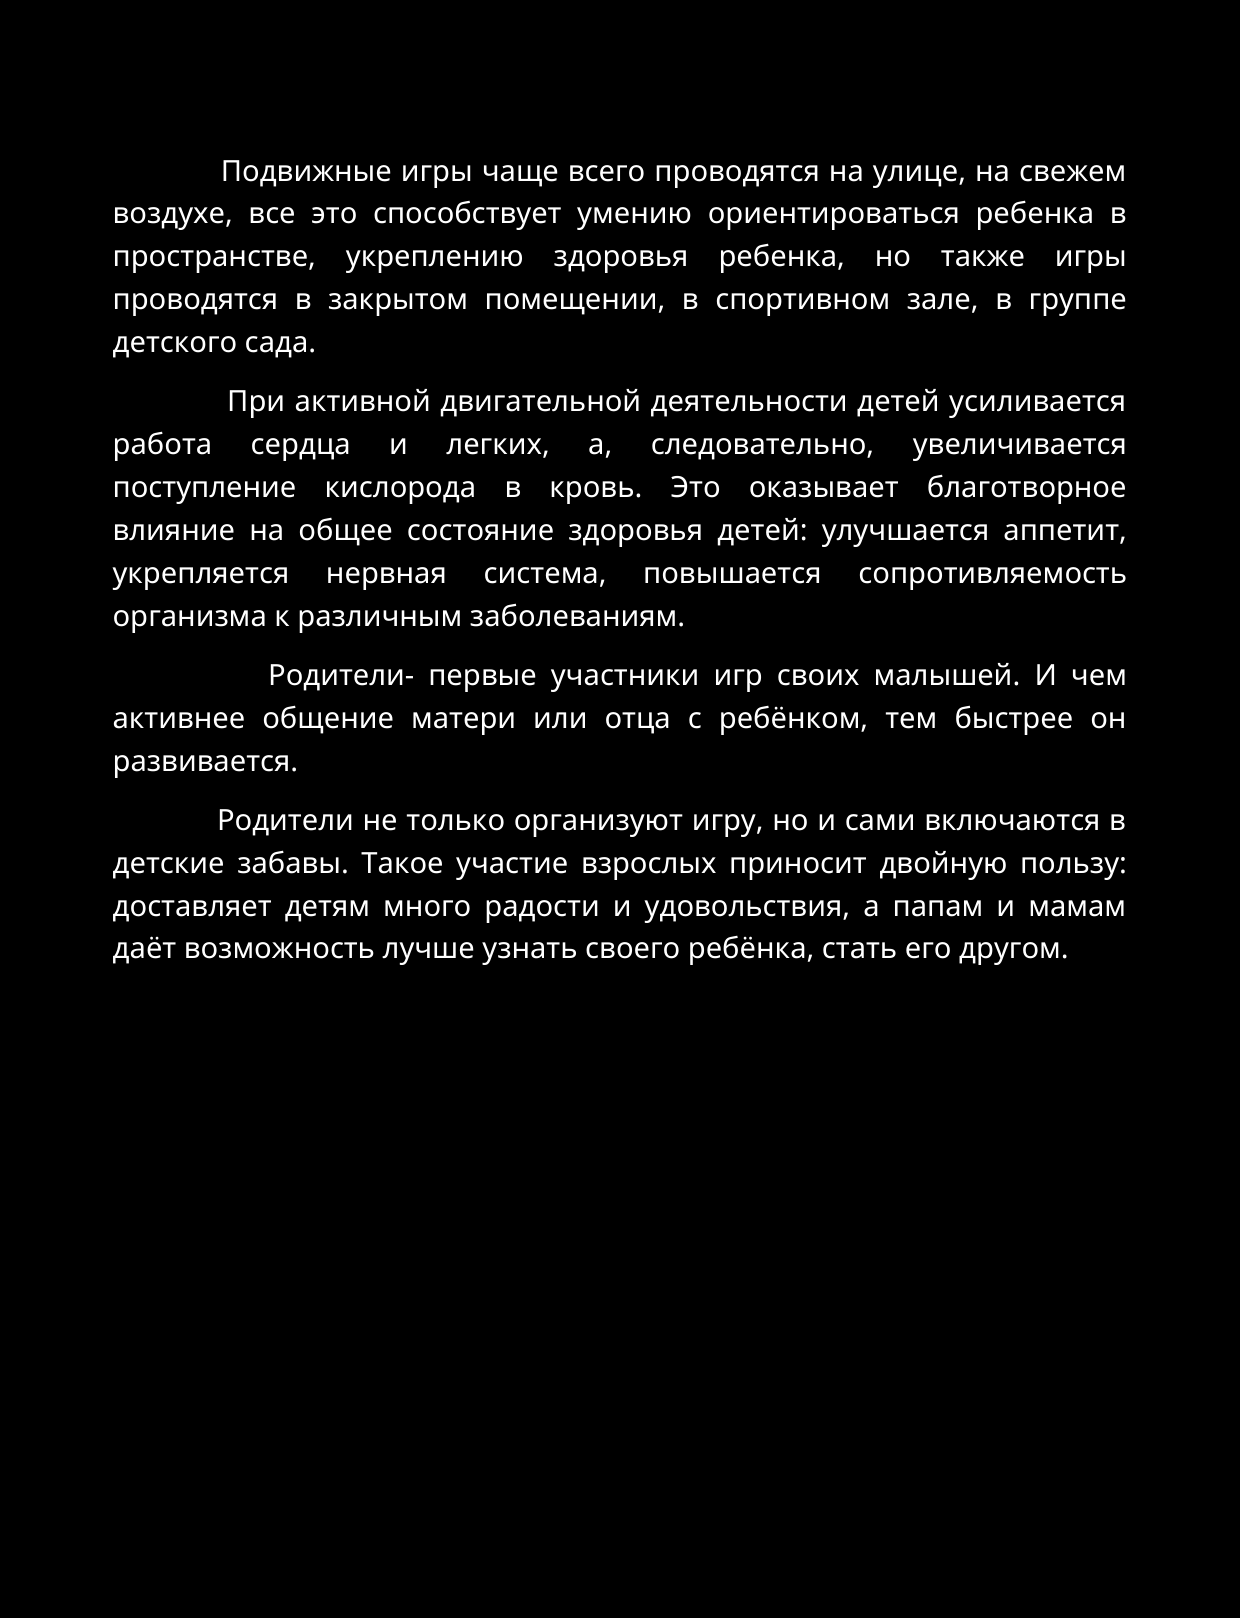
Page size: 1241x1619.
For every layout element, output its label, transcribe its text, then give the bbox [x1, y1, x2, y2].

text При активной двигательной деятельности детей усиливается работа сердца и легких, а, следовательно, увеличивается поступление кислорода в кровь. Это оказывает благотворное влияние на общее состояние здоровья детей: улучшается аппетит, укрепляется нервная система, повышается сопротивляемость организма к различным заболеваниям. [112, 381, 1128, 634]
text Подвижные игры чаще всего проводятся на улице, на свежем воздухе, все это способствует умению ориентироваться ребенка в пространстве, укреплению здоровья ребенка, но также игры проводятся в закрытом помещении, в спортивном зале, в группе детского сада. [112, 150, 1128, 361]
text Родители- первые участники игр своих малышей. И чем активнее общение матери или отца с ребёнком, тем быстрее он развивается. [112, 654, 1128, 779]
text Родители не только организуют игру, но и сами включаются в детские забавы. Такое участие взрослых приносит двойную пользу: доставляет детям много радости и удовольствия, а папам и мамам даёт возможность лучше узнать своего ребёнка, стать его другом. [112, 799, 1128, 967]
